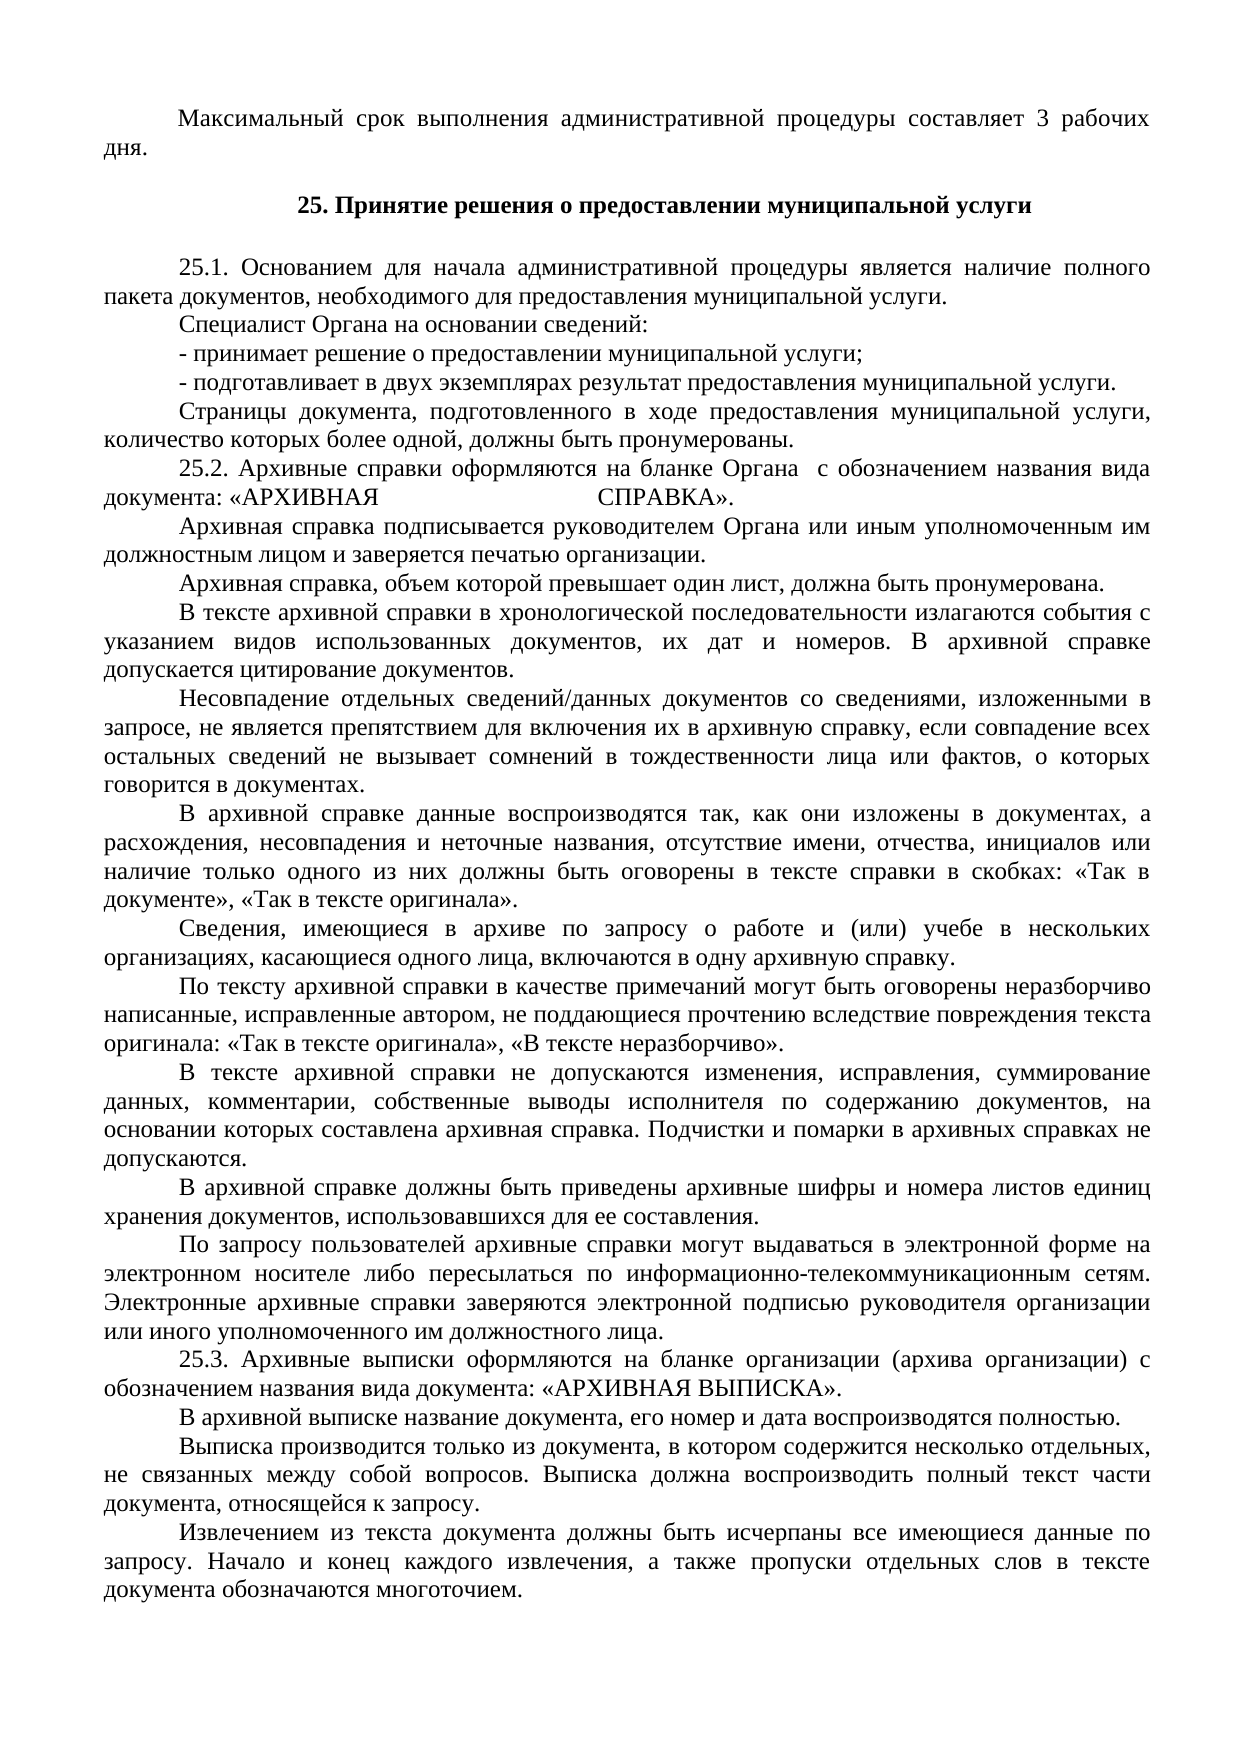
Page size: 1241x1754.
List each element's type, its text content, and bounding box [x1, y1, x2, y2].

text Выписка производится только из документа, в котором содержится несколько отдельных, не связанных между собой вопросов. Выписка должна воспроизводить полный текст части документа, относящейся к запросу. [103, 1431, 1152, 1517]
text - подготавливает в двух экземплярах результат предоставления муниципальной услуги. [103, 367, 1152, 396]
text Специалист Органа на основании сведений: [103, 309, 1152, 338]
text По запросу пользователей архивные справки могут выдаваться в электронной форме на электронном носителе либо пересылаться по информационно-телекоммуникационным сетям. Электронные архивные справки заверяются электронной подписью руководителя организации или иного уполномоченного им должностного лица. [103, 1229, 1152, 1344]
text 25.1. Основанием для начала административной процедуры является наличие полного пакета документов, необходимого для предоставления муниципальной услуги. [103, 252, 1152, 309]
text 25. Принятие решения о предоставлении муниципальной услуги [103, 190, 1152, 218]
text Страницы документа, подготовленного в ходе предоставления муниципальной услуги, количество которых более одной, должны быть пронумерованы. [103, 396, 1152, 453]
text В архивной справке данные воспроизводятся так, как они изложены в документах, а расхождения, несовпадения и неточные названия, отсутствие имени, отчества, инициалов или наличие только одного из них должны быть оговорены в тексте справки в скобках: «Так в документе», «Так в тексте оригинала». [103, 798, 1152, 913]
text Извлечением из текста документа должны быть исчерпаны все имеющиеся данные по запросу. Начало и конец каждого извлечения, а также пропуски отдельных слов в тексте документа обозначаются многоточием. [103, 1517, 1152, 1603]
text В тексте архивной справки в хронологической последовательности излагаются события с указанием видов использованных документов, их дат и номеров. В архивной справке допускается цитирование документов. [103, 597, 1152, 683]
text Архивная справка, объем которой превышает один лист, должна быть пронумерована. [103, 568, 1152, 597]
text Несовпадение отдельных сведений/данных документов со сведениями, изложенными в запросе, не является препятствием для включения их в архивную справку, если совпадение всех остальных сведений не вызывает сомнений в тождественности лица или фактов, о которых говорится в документах. [103, 683, 1152, 798]
text По тексту архивной справки в качестве примечаний могут быть оговорены неразборчиво написанные, исправленные автором, не поддающиеся прочтению вследствие повреждения текста оригинала: «Так в тексте оригинала», «В тексте неразборчиво». [103, 971, 1152, 1057]
text Максимальный срок выполнения административной процедуры составляет 3 рабочих дня. [103, 103, 1152, 161]
text В тексте архивной справки не допускаются изменения, исправления, суммирование данных, комментарии, собственные выводы исполнителя по содержанию документов, на основании которых составлена архивная справка. Подчистки и помарки в архивных справках не допускаются. [103, 1057, 1152, 1172]
text - принимает решение о предоставлении муниципальной услуги; [103, 338, 1152, 367]
text Архивная справка подписывается руководителем Органа или иным уполномоченным им должностным лицом и заверяется печатью организации. [103, 511, 1152, 568]
text В архивной справке должны быть приведены архивные шифры и номера листов единиц хранения документов, использовавшихся для ее составления. [103, 1172, 1152, 1229]
text В архивной выписке название документа, его номер и дата воспроизводятся полностью. [103, 1402, 1152, 1431]
text 25.2. Архивные справки оформляются на бланке Органа с обозначением названия вида документа: «АРХИВНАЯ СПРАВКА». [103, 453, 1152, 511]
text Сведения, имеющиеся в архиве по запросу о работе и (или) учебе в нескольких организациях, касающиеся одного лица, включаются в одну архивную справку. [103, 913, 1152, 971]
text 25.3. Архивные выписки оформляются на бланке организации (архива организации) с обозначением названия вида документа: «АРХИВНАЯ ВЫПИСКА». [103, 1344, 1152, 1402]
